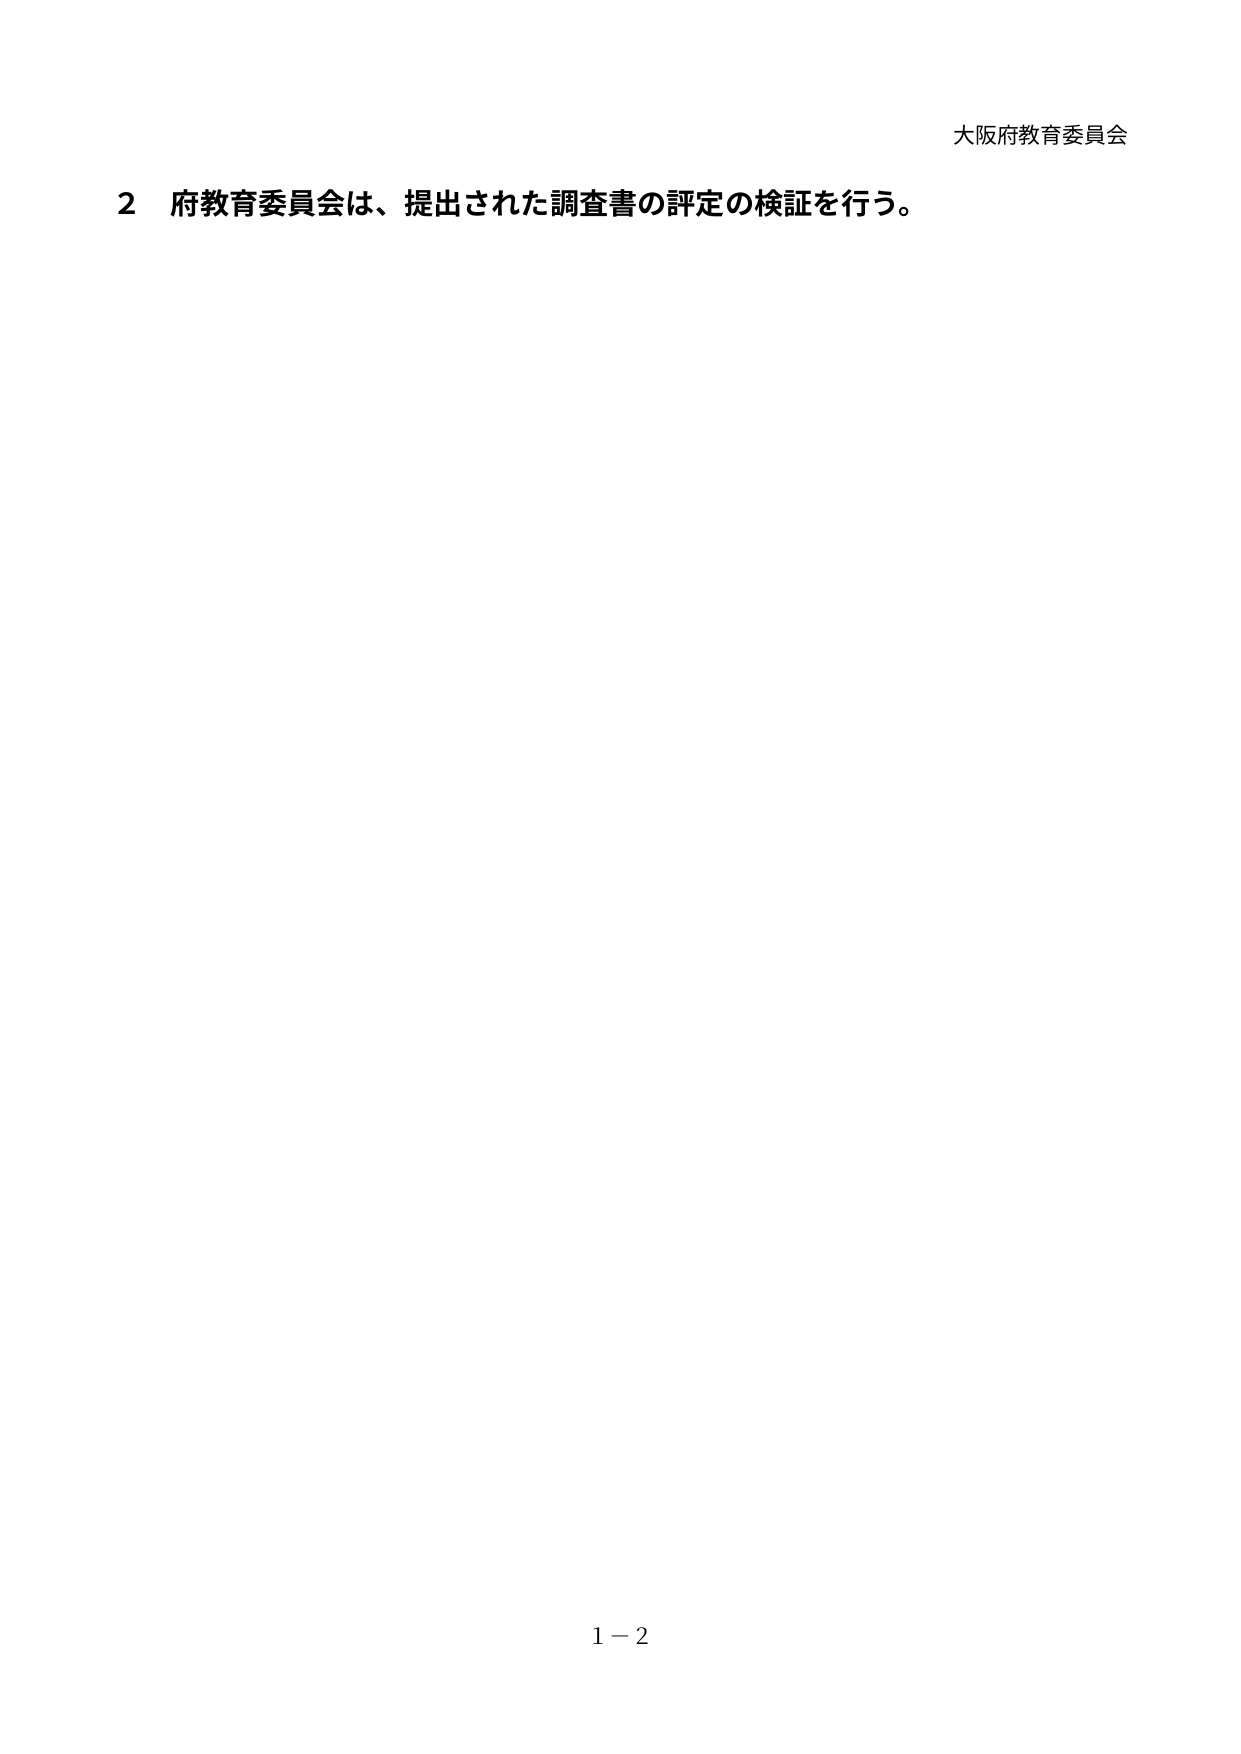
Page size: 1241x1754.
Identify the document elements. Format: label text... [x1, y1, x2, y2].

text ２ 府教育委員会は、提出された調査書の評定の検証を行う。 [112, 166, 1128, 238]
